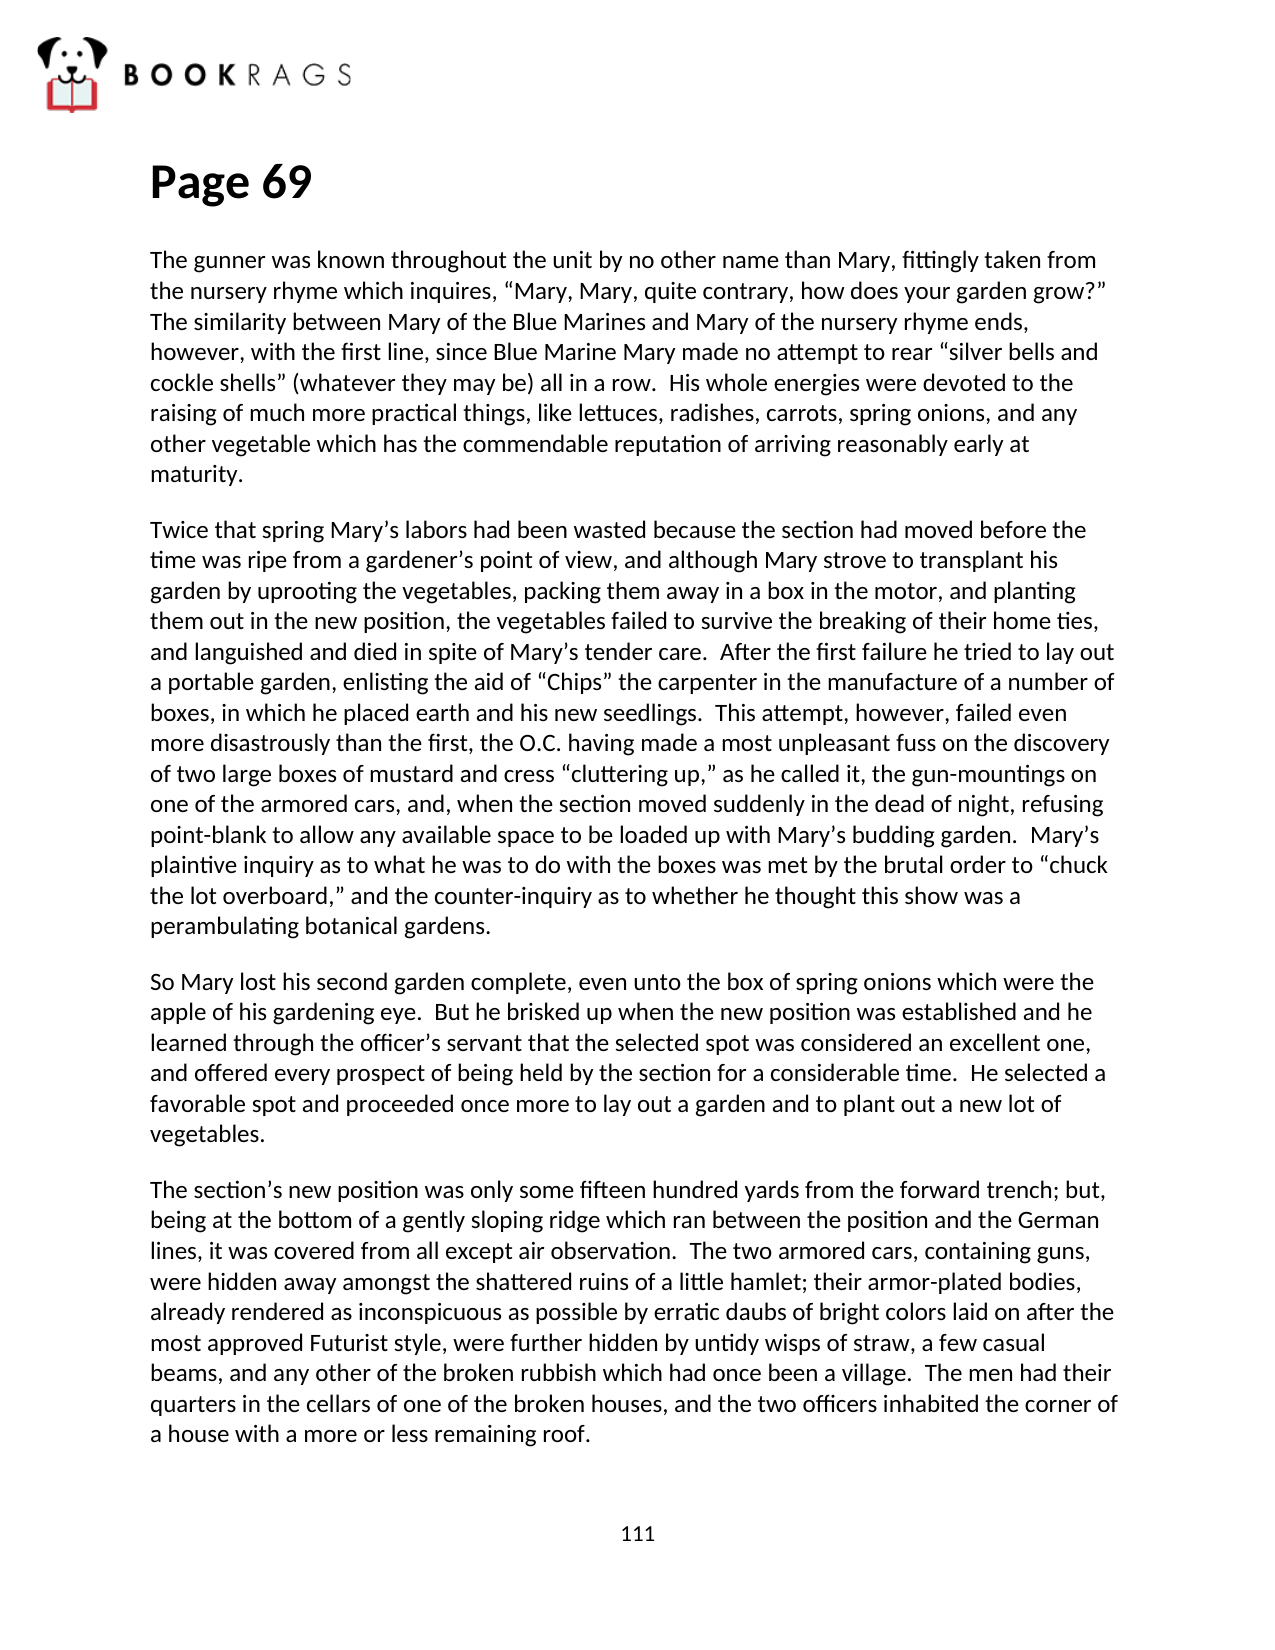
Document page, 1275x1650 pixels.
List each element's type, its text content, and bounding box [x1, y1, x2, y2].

text The section’s new position was only some fifteen hundred yards from the forward trench; but, being at the bottom of a gently sloping ridge which ran between the position and the German lines, it was covered from all except air observation. The two armored cars, containing guns, were hidden away amongst the shattered ruins of a little hamlet; their armor-plated bodies, already rendered as inconspicuous as possible by erratic daubs of bright colors laid on after the most approved Futurist style, were further hidden by untidy wisps of straw, a few casual beams, and any other of the broken rubbish which had once been a village. The men had their quarters in the cellars of one of the broken houses, and the two officers inhabited the corner of a house with a more or less remaining roof. [150, 1174, 1125, 1449]
text Page 69 [150, 150, 1125, 211]
text So Mary lost his second garden complete, even unto the box of spring onions which were the apple of his gardening eye. But he brisked up when the new position was established and he learned through the officer’s servant that the selected spot was considered an excellent one, and offered every prospect of being held by the section for a considerable time. He selected a favorable spot and proceeded once more to lay out a garden and to plant out a new lot of vegetables. [150, 966, 1125, 1149]
text Twice that spring Mary’s labors had been wasted because the section had moved before the time was ripe from a gardener’s point of view, and although Mary strove to transplant his garden by uprooting the vegetables, packing them away in a box in the motor, and planting them out in the new position, the vegetables failed to survive the breaking of their home ties, and languished and died in spite of Mary’s tender care. After the first failure he tried to lay out a portable garden, enlisting the aid of “Chips” the carpenter in the manufacture of a number of boxes, in which he placed earth and his new seedlings. This attempt, however, failed even more disastrously than the first, the O.C. having made a most unpleasant fuss on the discovery of two large boxes of mustard and cress “cluttering up,” as he called it, the gun-mountings on one of the armored cars, and, when the section moved suddenly in the dead of night, refusing point-blank to allow any available space to be loaded up with Mary’s budding garden. Mary’s plaintive inquiry as to what he was to do with the boxes was met by the brutal order to “chuck the lot overboard,” and the counter-inquiry as to whether he thought this show was a perambulating botanical gardens. [150, 514, 1125, 941]
text The gunner was known throughout the unit by no other name than Mary, fittingly taken from the nursery rhyme which inquires, “Mary, Mary, quite contrary, how does your garden grow?” The similarity between Mary of the Blue Marines and Mary of the nursery rhyme ends, however, with the first line, since Blue Marine Mary made no attempt to rear “silver bells and cockle shells” (whatever they may be) all in a row. His whole energies were devoted to the raising of much more practical things, like lettuces, radishes, carrots, spring onions, and any other vegetable which has the commendable reputation of arriving reasonably early at maturity. [150, 244, 1125, 489]
picture [37, 37, 351, 113]
